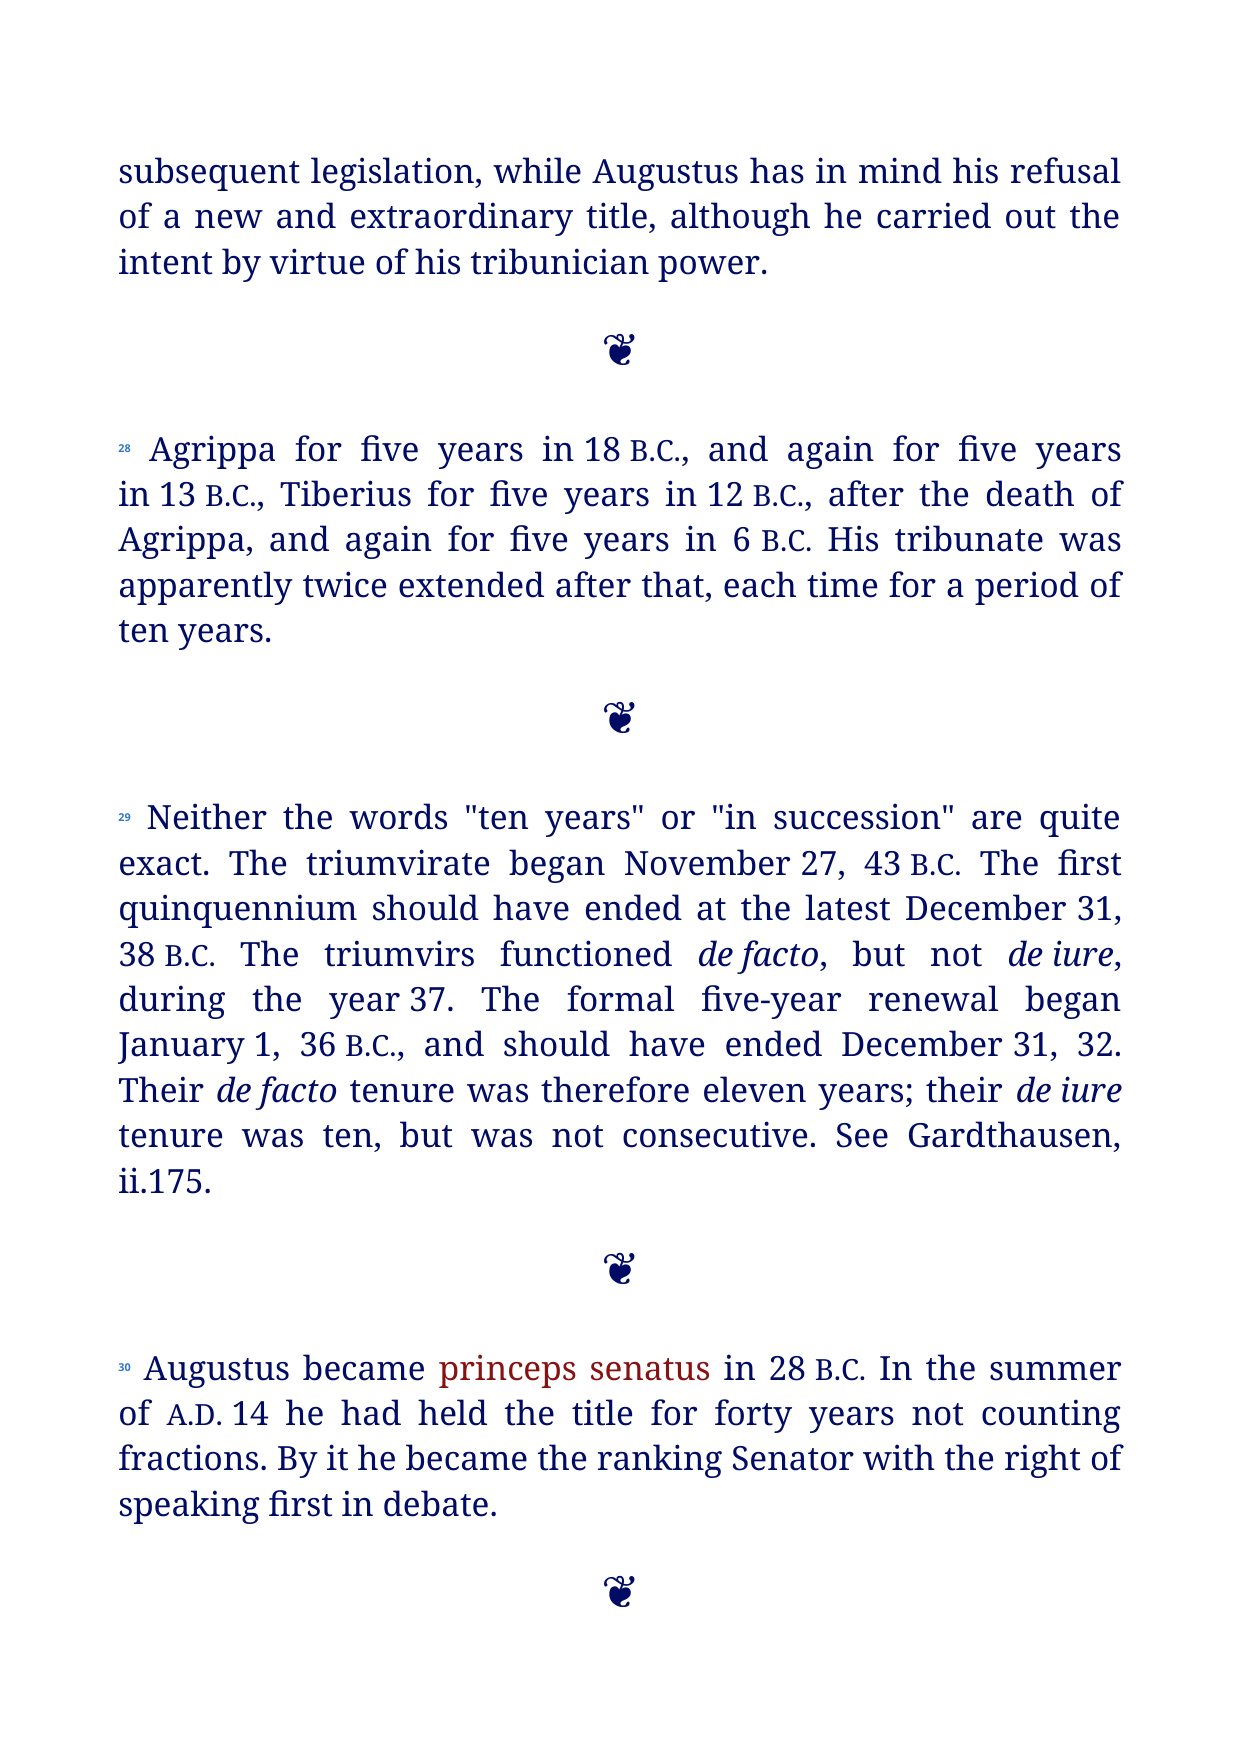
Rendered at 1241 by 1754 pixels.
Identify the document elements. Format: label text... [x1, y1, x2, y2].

text ❦ [118, 1559, 1122, 1622]
text ❦ [118, 686, 1122, 748]
text 29 Neither the words "ten years" or "in succession" are quite exact. The triumvirate began November 27, 43 B.C. The first quinquennium should have ended at the latest December 31, 38 B.C. The triumvirs functioned de facto, but not de iure, during the year 37. The formal five-year renewal began January 1, 36 B.C., and should have ended December 31, 32. Their de facto tenure was therefore eleven years; their de iure tenure was ten, but was not consecutive. See Gardthausen, ii.175. [118, 794, 1122, 1203]
text ❦ [118, 1236, 1122, 1298]
text 30 Augustus became princeps senatus in 28 B.C. In the summer of A.D. 14 he had held the title for forty years not counting fractions. By it he became the ranking Senator with the right of speaking first in debate. [118, 1344, 1122, 1526]
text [118, 148, 1122, 284]
text 28 Agrippa for five years in 18 B.C., and again for five years in 13 B.C., Tiberius for five years in 12 B.C., after the death of Agrippa, and again for five years in 6 B.C. His tribunate was apparently twice extended after that, each time for a period of ten years. [118, 425, 1122, 652]
text ❦ [118, 317, 1122, 379]
